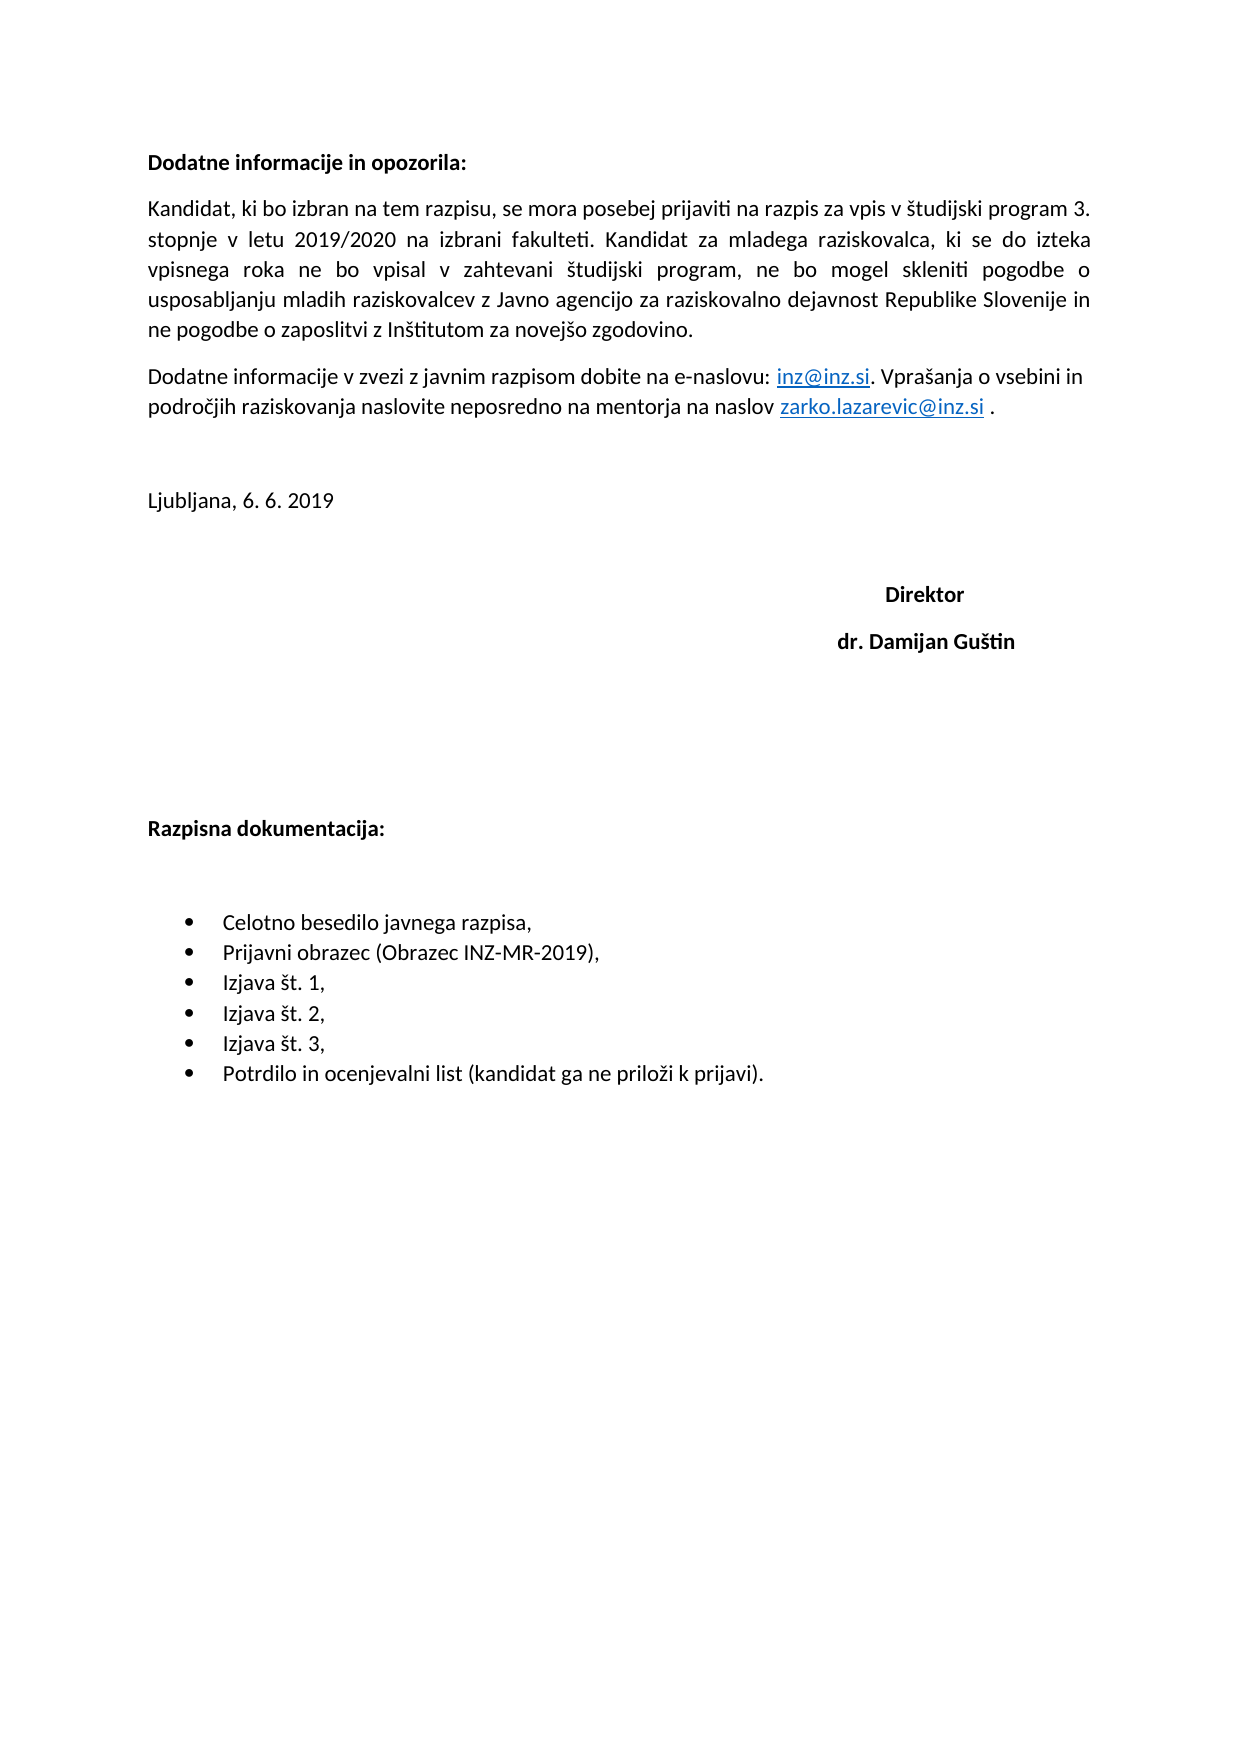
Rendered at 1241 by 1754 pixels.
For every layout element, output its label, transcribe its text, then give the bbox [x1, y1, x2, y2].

text dr. Damijan Guštin [148, 627, 1093, 655]
list Izjava št. 1, [185, 968, 1093, 996]
list Celotno besedilo javnega razpisa, [185, 908, 1093, 936]
text Dodatne informacije v zvezi z javnim razpisom dobite na e-naslovu: inz@inz.si. Vprašanja o vsebini in področjih raziskovanja naslovite neposredno na mentorja na naslov zarko.lazarevic@inz.si . [148, 362, 1093, 420]
text Dodatne informacije in opozorila: [148, 148, 1093, 176]
list Izjava št. 3, [185, 1029, 1093, 1057]
text Kandidat, ki bo izbran na tem razpisu, se mora posebej prijaviti na razpis za vpis v študijski program 3. stopnje v letu 2019/2020 na izbrani fakulteti. Kandidat za mladega raziskovalca, ki se do izteka vpisnega roka ne bo vpisal v zahtevani študijski program, ne bo mogel skleniti pogodbe o usposabljanju mladih raziskovalcev z Javno agencijo za raziskovalno dejavnost Republike Slovenije in ne pogodbe o zaposlitvi z Inštitutom za novejšo zgodovino. [148, 194, 1093, 343]
list Prijavni obrazec (Obrazec INZ-MR-2019), [185, 938, 1093, 966]
text Razpisna dokumentacija: [148, 814, 1093, 842]
text Direktor [148, 580, 1093, 608]
list Izjava št. 2, [185, 999, 1093, 1027]
text Ljubljana, 6. 6. 2019 [148, 486, 1093, 514]
list Potrdilo in ocenjevalni list (kandidat ga ne priloži k prijavi). [185, 1059, 1093, 1087]
